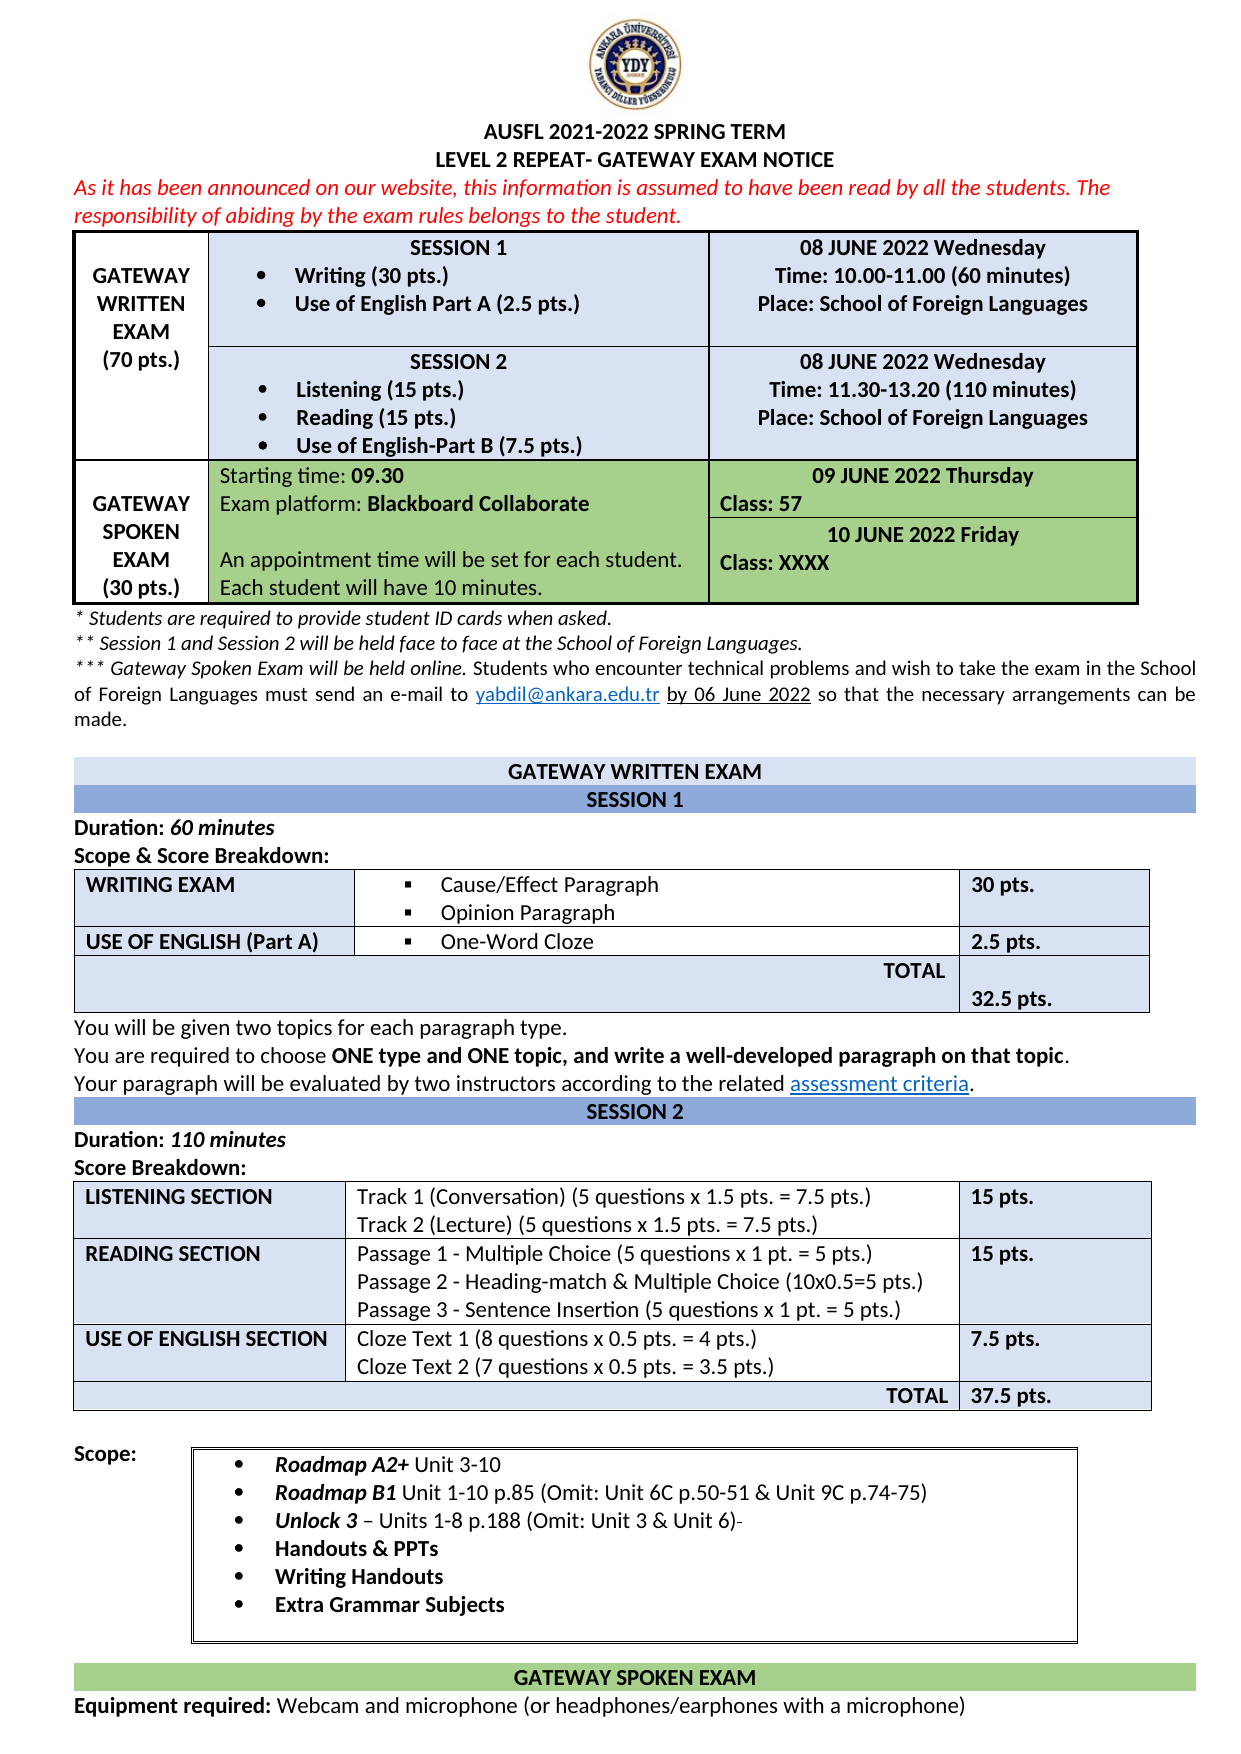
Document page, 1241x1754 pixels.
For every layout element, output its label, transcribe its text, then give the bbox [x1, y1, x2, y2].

table_cell Passage 1 - Multiple Choice (5 questions x 1 pt. = 5 pts.) Passage 2 - Heading-match & Multiple Choice (10x0.5=5 pts.) Passage 3 - Sentence Insertion (5 questions x 1 pt. = 5 pts.) [346, 1239, 959, 1323]
table_cell One-Word Cloze [355, 927, 959, 955]
table_cell TOTAL [75, 956, 959, 1012]
table_cell 2.5 pts. [960, 927, 1149, 955]
table_cell USE OF ENGLISH SECTION [74, 1325, 345, 1381]
table_header WRITING EXAM [75, 870, 354, 926]
text Scope & Score Breakdown: [74, 841, 1196, 869]
table_cell USE OF ENGLISH (Part A) [75, 927, 354, 955]
table_cell GATEWAY SPOKEN EXAM (30 pts.) [76, 461, 208, 602]
table_header 30 pts. [960, 870, 1149, 926]
table_cell Cloze Text 1 (8 questions x 0.5 pts. = 4 pts.) Cloze Text 2 (7 questions x 0.5 pts. = 3.5 pts.) [346, 1325, 959, 1381]
table_cell 09 JUNE 2022 Thursday Class: 57 [710, 461, 1136, 517]
text You are required to choose ONE type and ONE topic, and write a well-developed paragraph on that topic. [74, 1041, 1196, 1069]
table_cell 7.5 pts. [960, 1325, 1151, 1381]
text Equipment required: Webcam and microphone (or headphones/earphones with a microphone) [74, 1691, 1196, 1719]
text SESSION 1 [74, 785, 1196, 813]
text Duration: 110 minutes [74, 1125, 1196, 1153]
table_cell 15 pts. [960, 1239, 1151, 1323]
text You will be given two topics for each paragraph type. [74, 1013, 1196, 1041]
table_cell 32.5 pts. [960, 956, 1149, 1012]
text GATEWAY WRITTEN EXAM [74, 757, 1196, 785]
table_header Roadmap A2+ Unit 3-10 Roadmap B1 Unit 1-10 p.85 (Omit: Unit 6C p.50-51 & Unit 9C p.74-75) Unlock 3 – Units 1-8 p.188 (Omit: Unit 3 & Unit 6) Handouts & PPTs Writing Handouts Extra Grammar Subjects [194, 1450, 1077, 1641]
table_header 15 pts. [960, 1182, 1151, 1238]
text LEVEL 2 REPEAT- GATEWAY EXAM NOTICE [74, 146, 1196, 173]
text Scope: [74, 1439, 1196, 1467]
text As it has been announced on our website, this information is assumed to have been read by all the students. The responsibility of abiding by the exam rules belongs to the student. [74, 173, 1196, 229]
text GATEWAY SPOKEN EXAM [74, 1663, 1196, 1691]
table_header SESSION 1 Writing (30 pts.) Use of English Part A (2.5 pts.) [209, 233, 708, 346]
text * Students are required to provide student ID cards when asked. [74, 605, 1196, 630]
table_cell 08 JUNE 2022 Wednesday Time: 11.30-13.20 (110 minutes) Place: School of Foreign Languages [710, 347, 1136, 459]
text ** Session 1 and Session 2 will be held face to face at the School of Foreign Languages. [74, 630, 1196, 656]
table_cell 37.5 pts. [960, 1382, 1151, 1409]
table_cell TOTAL [74, 1382, 959, 1409]
table_header Track 1 (Conversation) (5 questions x 1.5 pts. = 7.5 pts.) Track 2 (Lecture) (5 questions x 1.5 pts. = 7.5 pts.) [346, 1182, 959, 1238]
table_header Cause/Effect Paragraph Opinion Paragraph [355, 870, 959, 926]
table_cell SESSION 2 Listening (15 pts.) Reading (15 pts.) Use of English-Part B (7.5 pts.) [209, 347, 708, 459]
table_cell 10 JUNE 2022 Friday Class: XXXX [710, 518, 1136, 602]
text Duration: 60 minutes [74, 813, 1196, 841]
text SESSION 2 [74, 1097, 1196, 1125]
text AUSFL 2021-2022 SPRING TERM [74, 117, 1196, 146]
text Your paragraph will be evaluated by two instructors according to the related assessment criteria. [74, 1069, 1196, 1097]
table_header LISTENING SECTION [74, 1182, 345, 1238]
table_header GATEWAY WRITTEN EXAM (70 pts.) [76, 233, 208, 459]
picture [581, 14, 689, 118]
table_cell READING SECTION [74, 1239, 345, 1323]
table_cell Starting time: 09.30 Exam platform: Blackboard Collaborate An appointment time will be set for each student. Each student will have 10 minutes. [209, 461, 708, 602]
text *** Gateway Spoken Exam will be held online. Students who encounter technical problems and wish to take the exam in the School of Foreign Languages must send an e-mail to yabdil@ankara.edu.tr by 06 June 2022 so that the necessary arrangements can be made. [74, 656, 1196, 732]
table_header 08 JUNE 2022 Wednesday Time: 10.00-11.00 (60 minutes) Place: School of Foreign Languages [710, 233, 1136, 346]
text Score Breakdown: [74, 1153, 1196, 1181]
